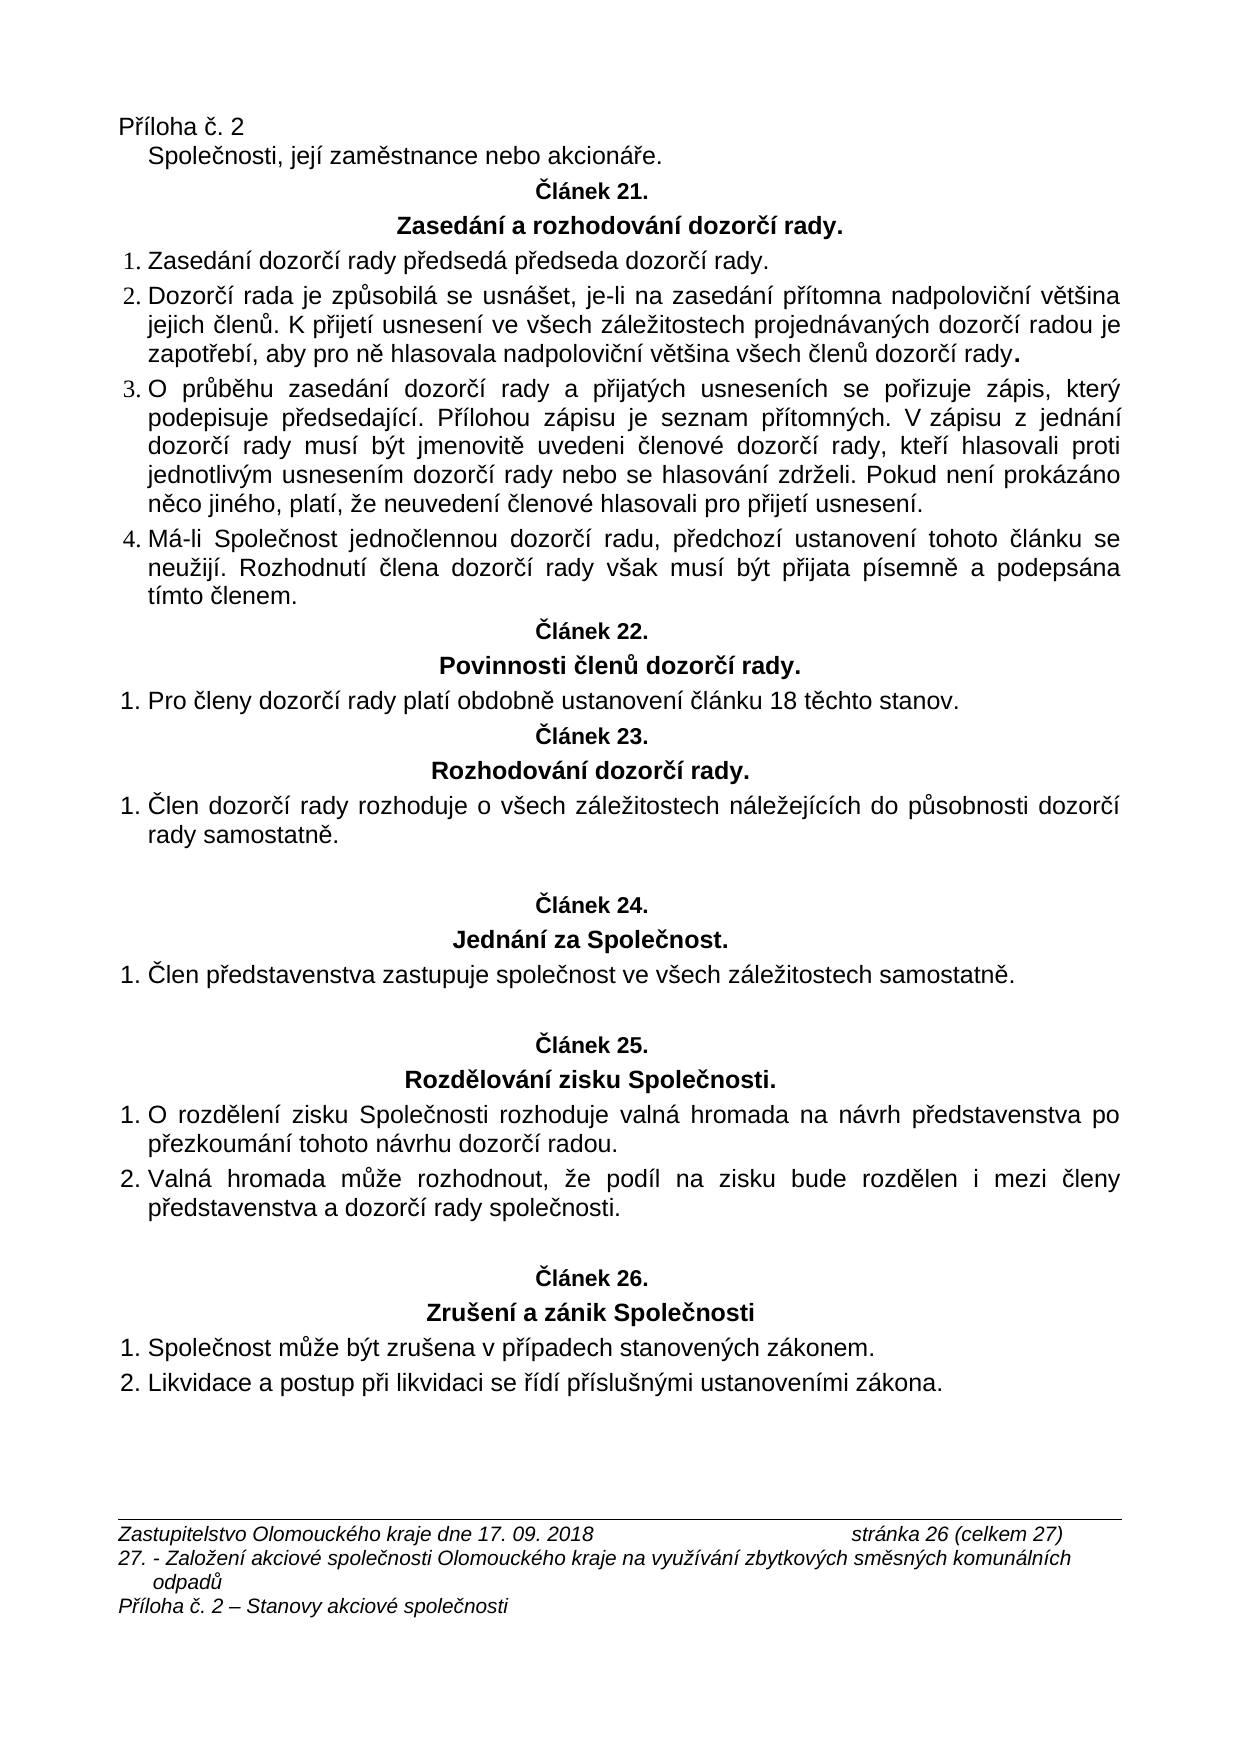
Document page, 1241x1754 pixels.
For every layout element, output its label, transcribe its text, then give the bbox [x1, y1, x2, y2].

text Rozhodování dozorčí rady. [59, 756, 1122, 785]
subtitle Zasedání a rozhodování dozorčí rady. [118, 211, 1122, 240]
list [148, 141, 1122, 170]
list Zasedání dozorčí rady předsedá předseda dozorčí rady. [148, 246, 1122, 275]
list Člen představenstva zastupuje společnost ve všech záležitostech samostatně. [148, 960, 1122, 989]
text Jednání za Společnost. [59, 925, 1122, 954]
list Má-li Společnost jednočlennou dozorčí radu, předchozí ustanovení tohoto článku se neužijí. Rozhodnutí člena dozorčí rady však musí být přijata písemně a podepsána tímto členem. [148, 524, 1122, 610]
list O rozdělení zisku Společnosti rozhoduje valná hromada na návrh představenstva po přezkoumání tohoto návrhu dozorčí radou. [148, 1100, 1122, 1158]
list Likvidace a postup při likvidaci se řídí příslušnými ustanoveními zákona. [148, 1368, 1122, 1396]
text Zrušení a zánik Společnosti [59, 1298, 1122, 1326]
list Dozorčí rada je způsobilá se usnášet, je-li na zasedání přítomna nadpoloviční většina jejich členů. K přijetí usnesení ve všech záležitostech projednávaných dozorčí radou je zapotřebí, aby pro ně hlasovala nadpoloviční většina všech členů dozorčí rady. [148, 281, 1122, 367]
list Člen dozorčí rady rozhoduje o všech záležitostech náležejících do působnosti dozorčí rady samostatně. [148, 791, 1122, 849]
list Pro členy dozorčí rady platí obdobně ustanovení článku 18 těchto stanov. [148, 686, 1122, 715]
text Rozdělování zisku Společnosti. [59, 1065, 1122, 1094]
list Valná hromada může rozhodnout, že podíl na zisku bude rozdělen i mezi členy představenstva a dozorčí rady společnosti. [148, 1164, 1122, 1221]
list Společnost může být zrušena v případech stanovených zákonem. [148, 1333, 1122, 1361]
subtitle Povinnosti členů dozorčí rady. [118, 651, 1122, 680]
list O průběhu zasedání dozorčí rady a přijatých usneseních se pořizuje zápis, který podepisuje předsedající. Přílohou zápisu je seznam přítomných. V zápisu z jednání dozorčí rady musí být jmenovitě uvedeni členové dozorčí rady, kteří hlasovali proti jednotlivým usnesením dozorčí rady nebo se hlasování zdrželi. Pokud není prokázáno něco jiného, platí, že neuvedení členové hlasovali pro přijetí usnesení. [148, 374, 1122, 517]
